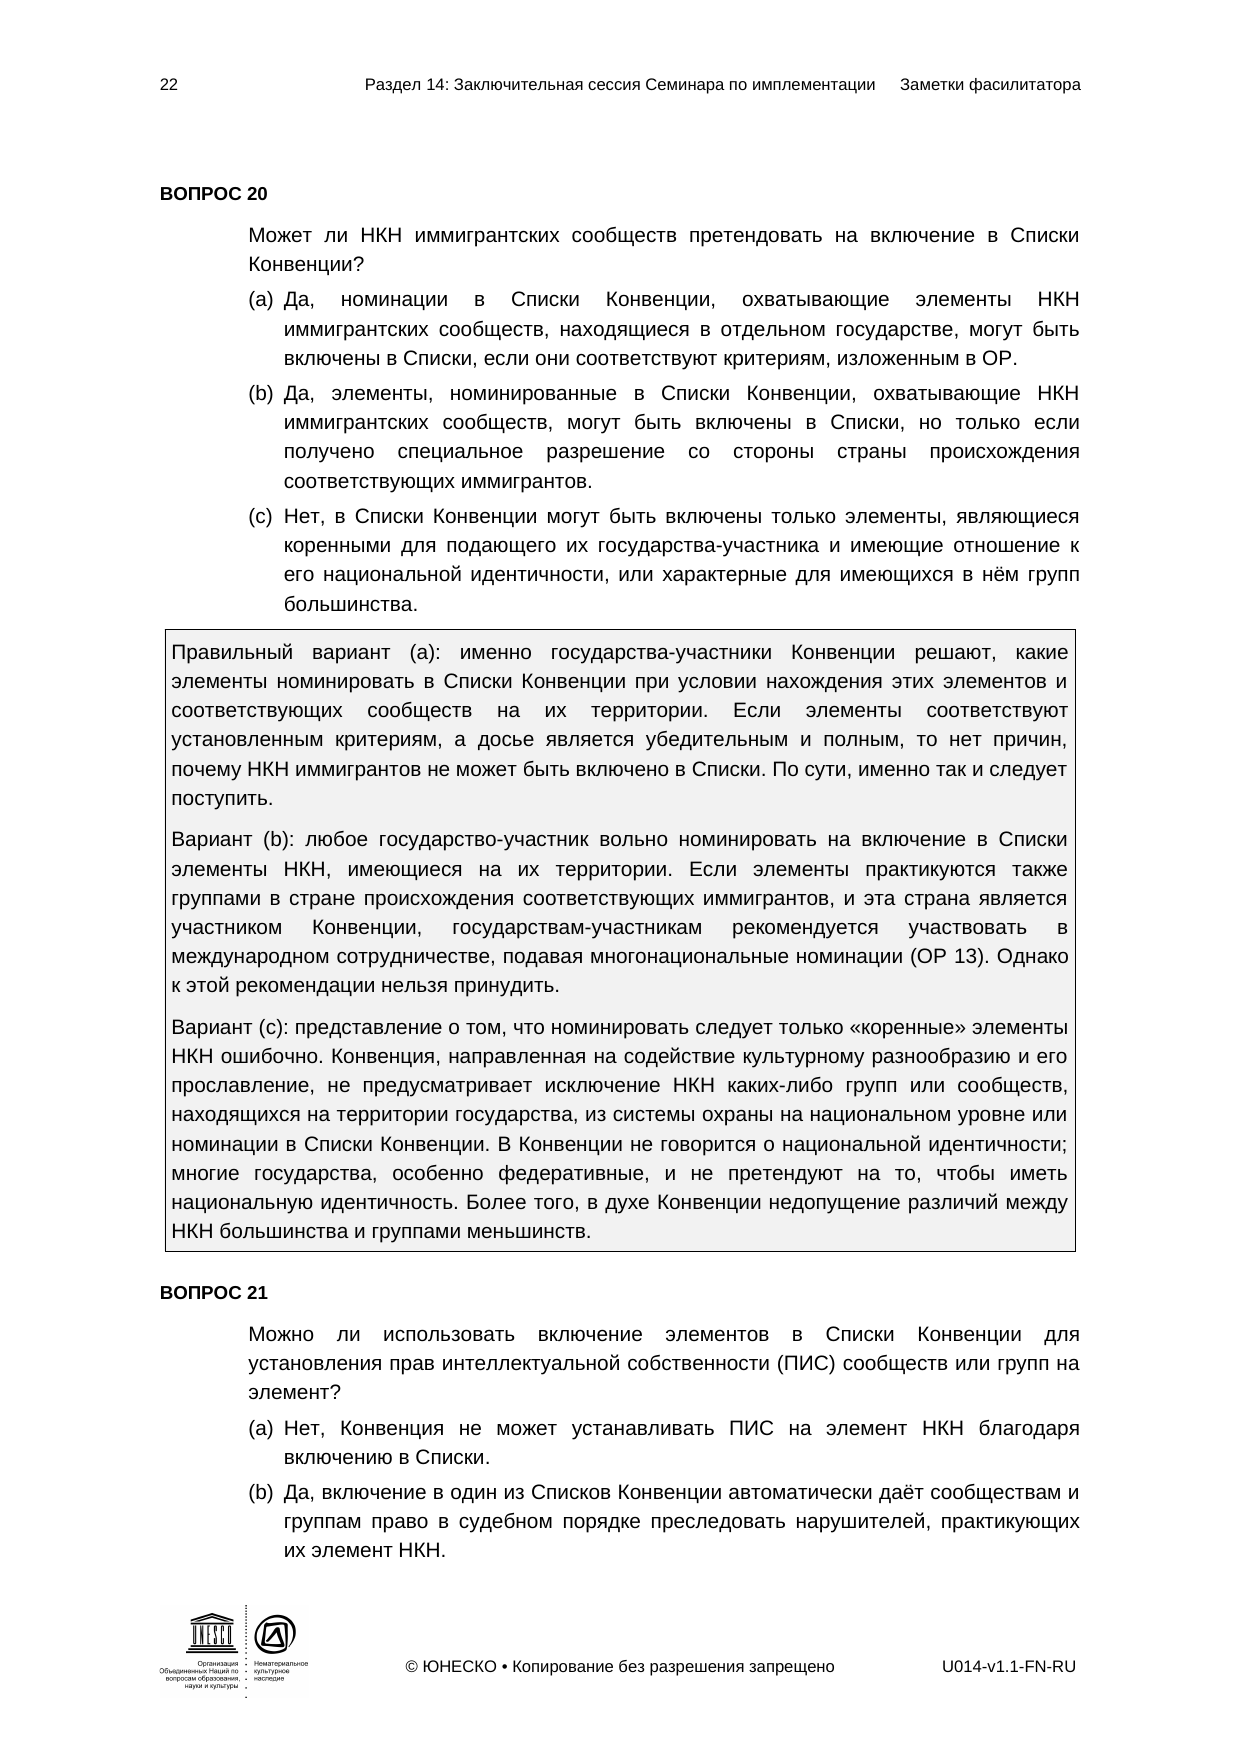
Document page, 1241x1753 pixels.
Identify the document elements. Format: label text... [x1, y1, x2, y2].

picture [159, 1605, 310, 1698]
text (b) Да, включение в один из Списков Конвенции автоматически даёт сообществам и группам право в судебном порядке преследовать нарушителей, практикующих их элемент НКН. [248, 1476, 1081, 1564]
text (c) Нет, в Списки Конвенции могут быть включены только элементы, являющиеся коренными для подающего их государства-участника и имеющие отношение к его национальной идентичности, или характерные для имеющихся в нём групп большинства. [248, 500, 1081, 617]
text Можно ли использовать включение элементов в Списки Конвенции для установления прав интеллектуальной собственности (ПИС) сообществ или групп на элемент? [248, 1318, 1081, 1405]
text Может ли НКН иммигрантских сообществ претендовать на включение в Списки Конвенции? [248, 219, 1081, 277]
text (b) Да, элементы, номинированные в Списки Конвенции, охватывающие НКН иммигрантских сообществ, могут быть включены в Списки, но только если получено специальное разрешение со стороны страны происхождения соответствующих иммигрантов. [248, 377, 1081, 494]
subtitle вопрос 20 [159, 177, 1081, 206]
subtitle вопрос 21 [159, 1276, 1081, 1305]
text (a) Да, номинации в Списки Конвенции, охватывающие элементы НКН иммигрантских сообществ, находящиеся в отдельном государстве, могут быть включены в Списки, если они соответствуют критериям, изложенным в ОР. [248, 283, 1081, 371]
text Правильный вариант (a): именно государства-участники Конвенции решают, какие элементы номинировать в Списки Конвенции при условии нахождения этих элементов и соответствующих сообществ на их территории. Если элементы соответствуют установленным критериям, а досье является убедительным и полным, то нет причин, почему НКН иммигрантов не может быть включено в Списки. По сути, именно так и следует поступить. [166, 630, 1075, 811]
text Вариант (c): представление о том, что номинировать следует только «коренные» элементы НКН ошибочно. Конвенция, направленная на содействие культурному разнообразию и его прославление, не предусматривает исключение НКН каких-либо групп или сообществ, находящихся на территории государства, из системы охраны на национальном уровне или номинации в Списки Конвенции. В Конвенции не говорится о национальной идентичности; многие государства, особенно федеративные, и не претендуют на то, чтобы иметь национальную идентичность. Более того, в духе Конвенции недопущение различий между НКН большинства и группами меньшинств. [166, 1004, 1075, 1251]
text (a) Нет, Конвенция не может устанавливать ПИС на элемент НКН благодаря включению в Списки. [248, 1412, 1081, 1470]
text Вариант (b): любое государство-участник вольно номинировать на включение в Списки элементы НКН, имеющиеся на их территории. Если элементы практикуются также группами в стране происхождения соответствующих иммигрантов, и эта страна является участником Конвенции, государствам-участникам рекомендуется участвовать в международном сотрудничестве, подавая многонациональные номинации (ОР 13). Однако к этой рекомендации нельзя принудить. [166, 817, 1075, 998]
